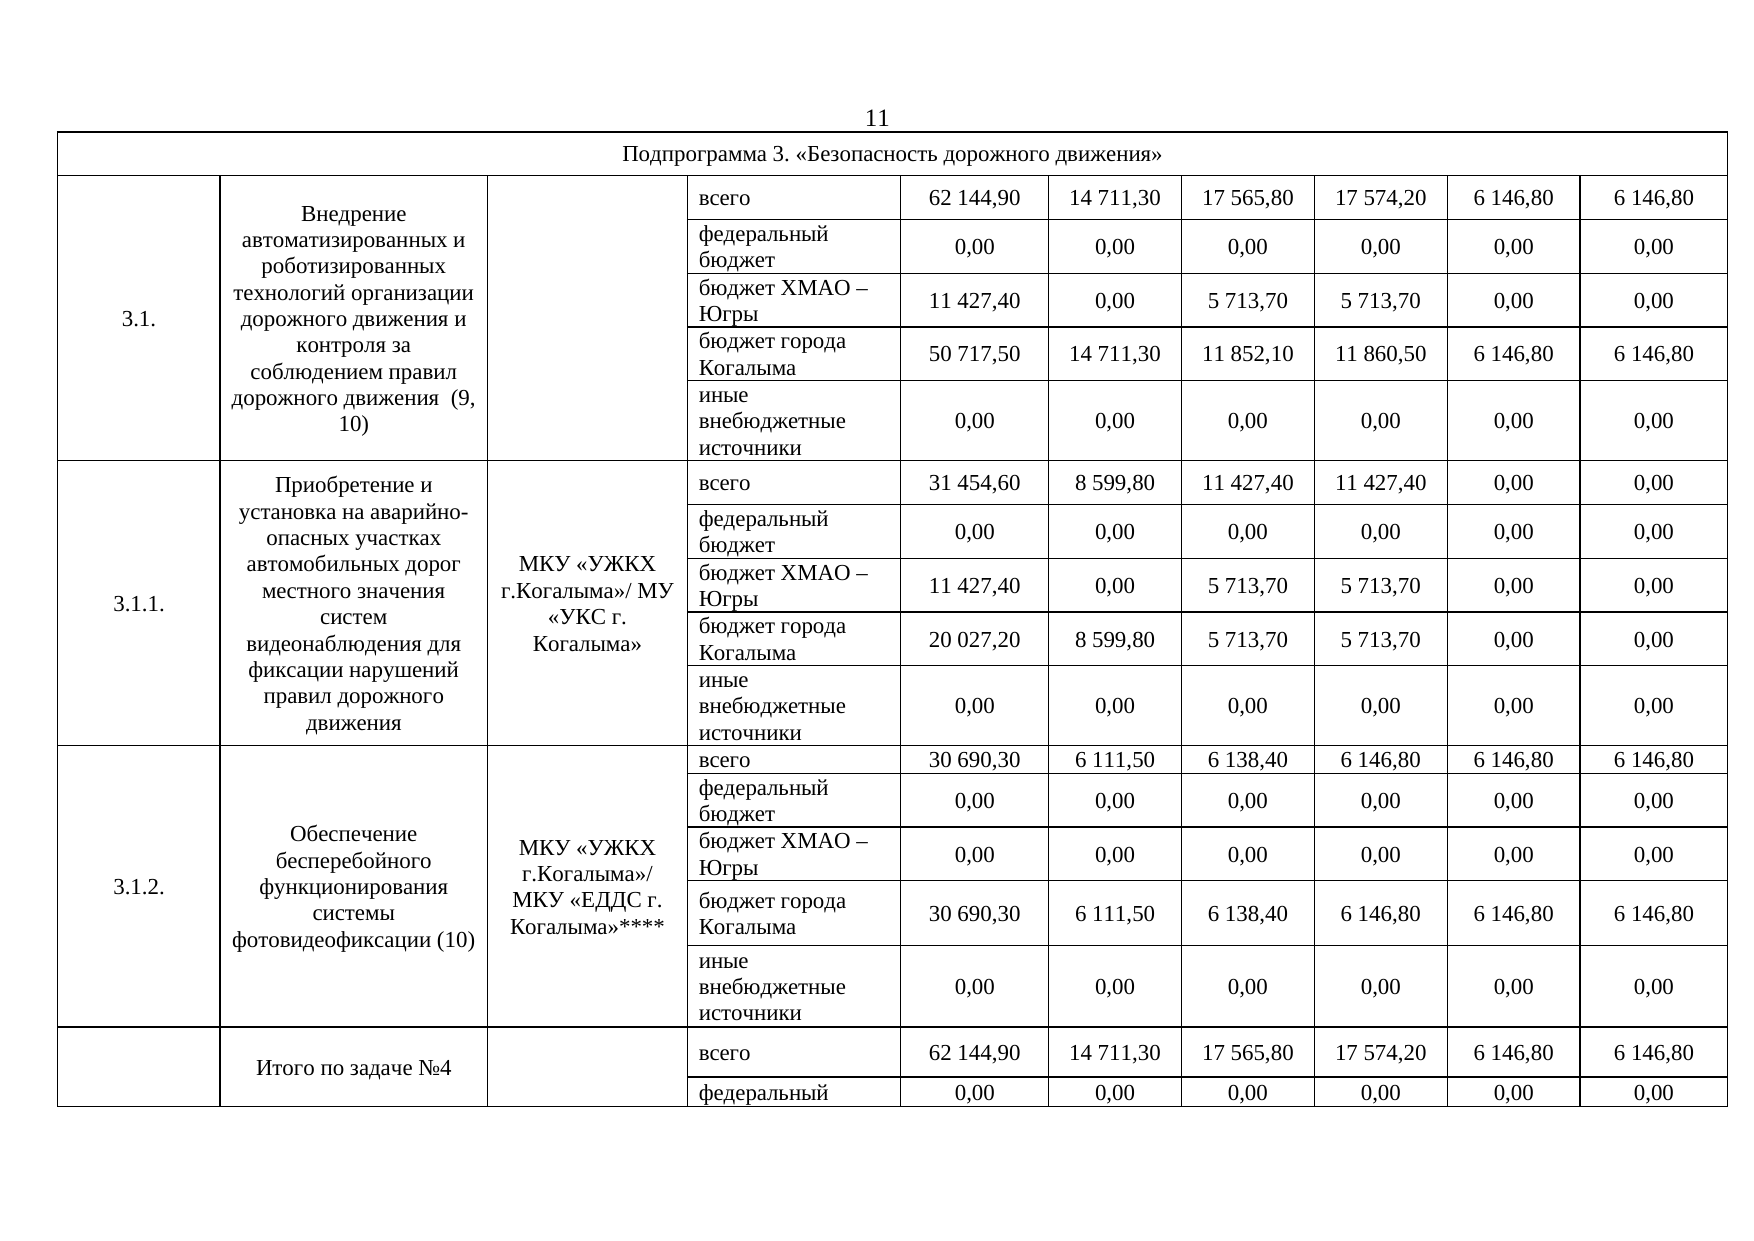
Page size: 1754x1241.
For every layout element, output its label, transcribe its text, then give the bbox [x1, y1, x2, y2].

table_cell 17 565,80 [1182, 176, 1314, 219]
table_cell 0,00 [1448, 559, 1579, 611]
table_cell 0,00 [1581, 828, 1727, 880]
table_cell 0,00 [1315, 505, 1447, 558]
table_cell Подпрограмма 3. «Безопасность дорожного движения» [58, 133, 1727, 175]
table_cell 0,00 [1182, 946, 1314, 1026]
table_cell 0,00 [1581, 559, 1727, 611]
table_cell 0,00 [1049, 666, 1181, 745]
table_cell 6 146,80 [1581, 176, 1727, 219]
table_cell 17 574,20 [1315, 176, 1447, 219]
table_cell 14 711,30 [1049, 328, 1181, 380]
table_cell 0,00 [1049, 774, 1181, 826]
table_cell 62 144,90 [901, 176, 1048, 219]
table_cell Приобретение и установка на аварийно-опасных участках автомобильных дорог местного значения систем видеонаблюдения для фиксации нарушений правил дорожного движения [221, 461, 487, 745]
table_cell 11 427,40 [901, 274, 1048, 326]
table_cell иные внебюджетные источники [688, 381, 900, 460]
table_cell 3.1.2. [58, 746, 219, 1026]
table_cell 0,00 [1581, 220, 1727, 273]
table_cell 0,00 [1448, 220, 1579, 273]
table_cell [58, 1028, 219, 1106]
table_cell всего [688, 176, 900, 219]
table_cell 31 454,60 [901, 461, 1048, 504]
table_cell федеральный бюджет [688, 220, 900, 273]
table_cell 0,00 [901, 666, 1048, 745]
table_cell 6 146,80 [1315, 881, 1447, 945]
table_cell 11 427,40 [1182, 461, 1314, 504]
table_cell бюджет города Когалыма [688, 613, 900, 665]
table_cell всего [688, 1028, 900, 1076]
table_cell федеральный бюджет [688, 505, 900, 558]
table_cell 6 146,80 [1581, 881, 1727, 945]
table_cell 5 713,70 [1182, 613, 1314, 665]
table_cell 0,00 [1182, 220, 1314, 273]
table_cell 14 711,30 [1049, 1028, 1181, 1076]
table_cell 0,00 [1315, 220, 1447, 273]
table_cell Внедрение автоматизированных и роботизированных технологий организации дорожного движения и контроля за соблюдением правил дорожного движения (9, 10) [221, 176, 487, 460]
table_cell [488, 176, 687, 460]
table_cell 6 146,80 [1448, 881, 1579, 945]
table_cell 0,00 [901, 774, 1048, 826]
table_cell 11 852,10 [1182, 328, 1314, 380]
table_cell 5 713,70 [1315, 559, 1447, 611]
table_cell 20 027,20 [901, 613, 1048, 665]
table_cell 5 713,70 [1315, 274, 1447, 326]
table_cell 8 599,80 [1049, 461, 1181, 504]
table_cell 6 111,50 [1049, 881, 1181, 945]
table_cell 11 860,50 [1315, 328, 1447, 380]
table_cell 3.1. [58, 176, 219, 460]
table_cell 0,00 [1581, 461, 1727, 504]
table_cell 14 711,30 [1049, 176, 1181, 219]
table_cell 0,00 [1448, 505, 1579, 558]
table_cell 0,00 [1182, 666, 1314, 745]
table_cell Итого по задаче №4 [221, 1028, 487, 1106]
table_cell 0,00 [1049, 946, 1181, 1026]
table_cell 0,00 [1581, 666, 1727, 745]
table_cell 0,00 [1581, 381, 1727, 460]
table_cell 6 138,40 [1182, 746, 1314, 773]
table_cell 0,00 [901, 1078, 1048, 1106]
table_cell 6 146,80 [1448, 176, 1579, 219]
table_cell 0,00 [1049, 828, 1181, 880]
table_cell 0,00 [1448, 828, 1579, 880]
table_cell [488, 1028, 687, 1106]
table_cell 0,00 [1581, 274, 1727, 326]
table_cell 0,00 [1315, 1078, 1447, 1106]
table_cell 0,00 [1448, 774, 1579, 826]
table_cell всего [688, 461, 900, 504]
table_cell 6 146,80 [1448, 328, 1579, 380]
table_cell 0,00 [1049, 1078, 1181, 1106]
table_cell 0,00 [1448, 946, 1579, 1026]
table_cell 0,00 [1049, 559, 1181, 611]
table_cell всего [688, 746, 900, 773]
table_cell федеральный бюджет [688, 774, 900, 826]
table_cell 11 427,40 [901, 559, 1048, 611]
table_cell 0,00 [1448, 613, 1579, 665]
table_cell 0,00 [901, 828, 1048, 880]
table_cell 6 146,80 [1581, 328, 1727, 380]
table_cell 0,00 [1315, 774, 1447, 826]
table_cell 5 713,70 [1182, 559, 1314, 611]
table_cell 0,00 [1049, 274, 1181, 326]
table_cell 0,00 [1448, 666, 1579, 745]
table_cell 0,00 [1581, 1078, 1727, 1106]
table_cell 0,00 [1182, 828, 1314, 880]
table_cell 0,00 [901, 220, 1048, 273]
table_cell 8 599,80 [1049, 613, 1181, 665]
table_cell 30 690,30 [901, 746, 1048, 773]
table_cell 0,00 [1448, 1078, 1579, 1106]
table_cell Обеспечение бесперебойного функционирования системы фотовидеофиксации (10) [221, 746, 487, 1026]
table_cell 0,00 [1182, 1078, 1314, 1106]
table_cell 3.1.1. [58, 461, 219, 745]
table_cell 0,00 [1182, 381, 1314, 460]
table_cell иные внебюджетные источники [688, 946, 900, 1026]
table_cell бюджет ХМАО – Югры [688, 274, 900, 326]
table_cell 0,00 [1448, 461, 1579, 504]
table_cell 0,00 [1581, 774, 1727, 826]
table_cell 0,00 [901, 381, 1048, 460]
table_cell 0,00 [1049, 381, 1181, 460]
table_cell 0,00 [901, 946, 1048, 1026]
table_cell МКУ «УЖКХ г.Когалыма»/ МУ «УКС г. Когалыма» [488, 461, 687, 745]
table_cell 0,00 [1448, 381, 1579, 460]
table_cell 0,00 [1448, 274, 1579, 326]
table_cell 0,00 [1581, 505, 1727, 558]
table_cell бюджет города Когалыма [688, 328, 900, 380]
table_cell 6 111,50 [1049, 746, 1181, 773]
table_cell 17 565,80 [1182, 1028, 1314, 1076]
table_cell 6 146,80 [1581, 746, 1727, 773]
table_cell 5 713,70 [1315, 613, 1447, 665]
table_cell 6 146,80 [1581, 1028, 1727, 1076]
table_cell 0,00 [1315, 381, 1447, 460]
table_cell 6 138,40 [1182, 881, 1314, 945]
table_cell бюджет ХМАО – Югры [688, 828, 900, 880]
table_cell 50 717,50 [901, 328, 1048, 380]
table_cell 6 146,80 [1448, 1028, 1579, 1076]
table_cell 6 146,80 [1448, 746, 1579, 773]
table_cell 0,00 [1315, 666, 1447, 745]
table_cell 30 690,30 [901, 881, 1048, 945]
table_cell 6 146,80 [1315, 746, 1447, 773]
table_cell 0,00 [1182, 774, 1314, 826]
table_cell федеральный бюджет [688, 1078, 900, 1106]
table_cell 5 713,70 [1182, 274, 1314, 326]
table_cell 0,00 [1315, 828, 1447, 880]
table_cell иные внебюджетные источники [688, 666, 900, 745]
table_cell 62 144,90 [901, 1028, 1048, 1076]
table_cell 0,00 [1581, 613, 1727, 665]
table_cell МКУ «УЖКХ г.Когалыма»/ МКУ «ЕДДС г. Когалыма»**** [488, 746, 687, 1026]
table_cell бюджет города Когалыма [688, 881, 900, 945]
table_cell 0,00 [1049, 505, 1181, 558]
table_cell 0,00 [901, 505, 1048, 558]
table_cell 17 574,20 [1315, 1028, 1447, 1076]
table_cell 0,00 [1049, 220, 1181, 273]
table_cell 11 427,40 [1315, 461, 1447, 504]
table_cell бюджет ХМАО – Югры [688, 559, 900, 611]
table_cell 0,00 [1315, 946, 1447, 1026]
table_cell 0,00 [1182, 505, 1314, 558]
table_cell 0,00 [1581, 946, 1727, 1026]
